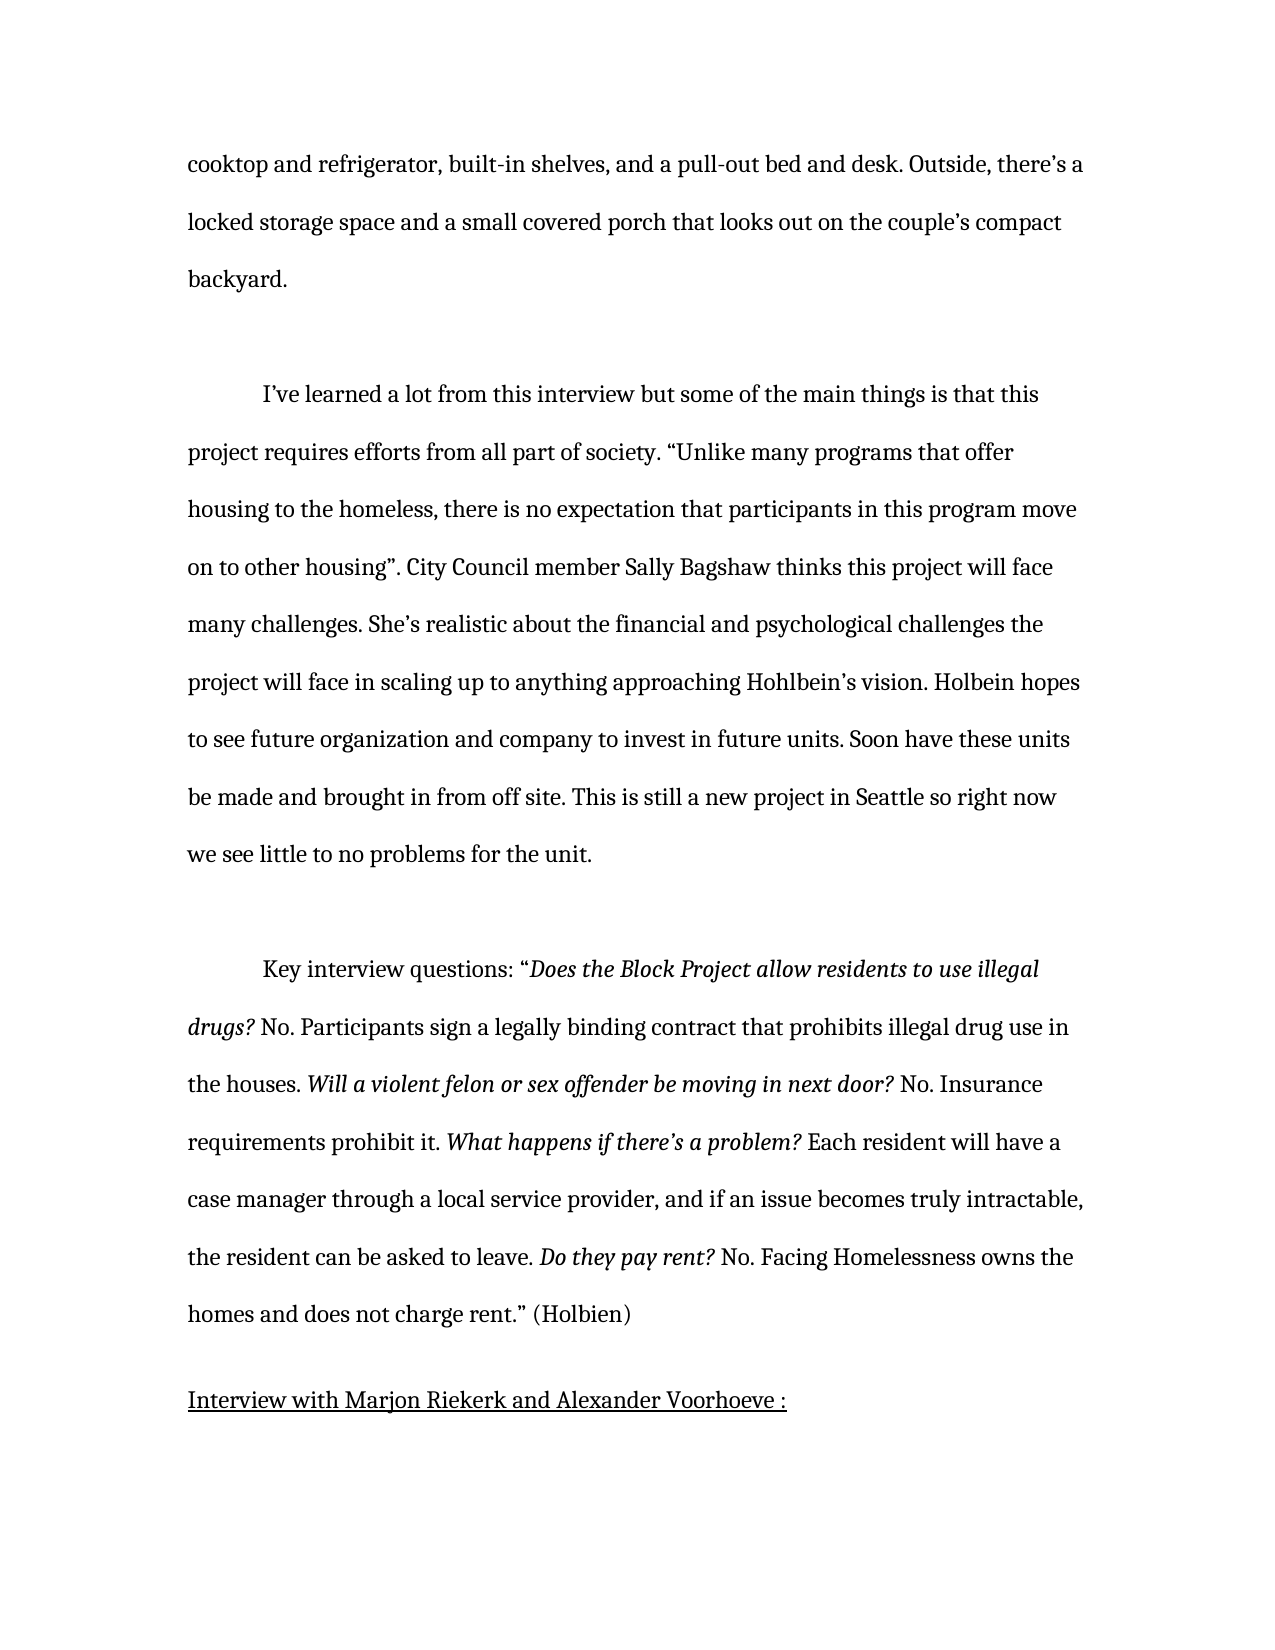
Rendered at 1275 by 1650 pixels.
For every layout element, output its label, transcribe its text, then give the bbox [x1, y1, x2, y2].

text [187, 150, 1087, 294]
text Key interview questions: “Does the Block Project allow residents to use illegal drugs? No. Participants sign a legally binding contract that prohibits illegal drug use in the houses. Will a violent felon or sex offender be moving in next door? No. Insurance requirements prohibit it. What happens if there’s a problem? Each resident will have a case manager through a local service provider, and if an issue becomes truly intractable, the resident can be asked to leave. Do they pay rent? No. Facing Homelessness owns the homes and does not charge rent.” (Holbien) [187, 955, 1087, 1329]
text Interview with Marjon Riekerk and Alexander Voorhoeve : [187, 1386, 1087, 1415]
text I’ve learned a lot from this interview but some of the main things is that this project requires efforts from all part of society. “Unlike many programs that offer housing to the homeless, there is no expectation that participants in this program move on to other housing”. City Council member Sally Bagshaw thinks this project will face many challenges. She’s realistic about the financial and psychological challenges the project will face in scaling up to anything approaching Hohlbein’s vision. Holbein hopes to see future organization and company to invest in future units. Soon have these units be made and brought in from off site. This is still a new project in Seattle so right now we see little to no problems for the unit. [187, 380, 1087, 869]
